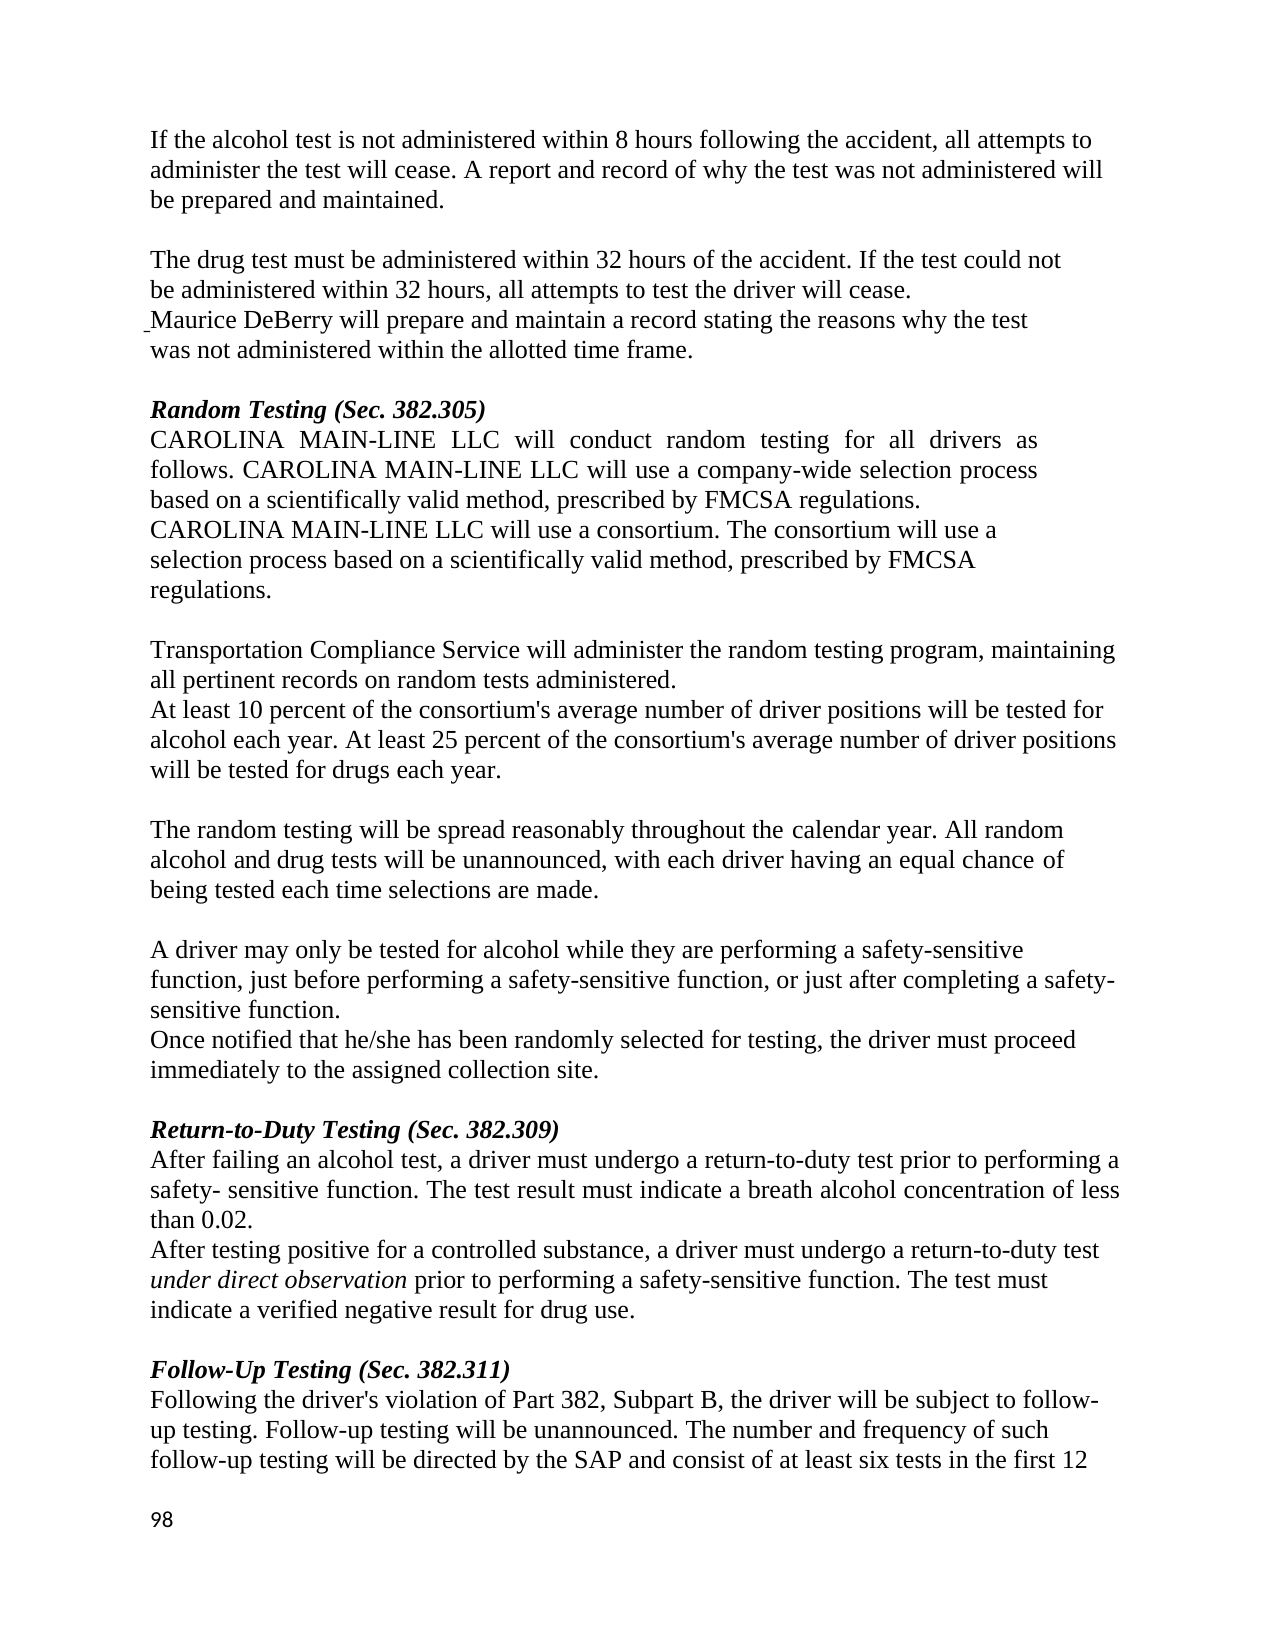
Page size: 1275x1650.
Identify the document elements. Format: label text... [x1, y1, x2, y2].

text CAROLINA MAIN-LINE LLC will use a consortium. The consortium will use a selection process based on a scientifically valid method, prescribed by FMCSA regulations. [150, 514, 1086, 604]
subtitle Follow-Up Testing (Sec. 382.311) [150, 1354, 1215, 1384]
text After testing positive for a controlled substance, a driver must undergo a return-to-duty test under direct observation prior to performing a safety-sensitive function. The test must indicate a verified negative result for drug use. [150, 1234, 1109, 1324]
text Maurice DeBerry will prepare and maintain a record stating the reasons why the test was not administered within the allotted time frame. [150, 304, 1032, 364]
text If the alcohol test is not administered within 8 hours following the accident, all attempts to administer the test will cease. A report and record of why the test was not administered will be prepared and maintained. [150, 124, 1123, 214]
text CAROLINA MAIN-LINE LLC will conduct random testing for all drivers as follows. CAROLINA MAIN-LINE LLC will use a company-wide selection process based on a scientifically valid method, prescribed by FMCSA regulations. [150, 424, 1039, 514]
text The random testing will be spread reasonably throughout the calendar year. All random alcohol and drug tests will be unannounced, with each driver having an equal chance of being tested each time selections are made. [150, 814, 1064, 904]
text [150, 1384, 1104, 1474]
text Transportation Compliance Service will administer the random testing program, maintaining all pertinent records on random tests administered. [150, 634, 1131, 694]
subtitle Return-to-Duty Testing (Sec. 382.309) [150, 1114, 1215, 1144]
text At least 10 percent of the consortium's average number of driver positions will be tested for alcohol each year. At least 25 percent of the consortium's average number of driver positions will be tested for drugs each year. [150, 694, 1123, 784]
text The drug test must be administered within 32 hours of the accident. If the test could not be administered within 32 hours, all attempts to test the driver will cease. [150, 244, 1068, 304]
subtitle Random Testing (Sec. 382.305) [150, 394, 1215, 424]
text Once notified that he/she has been randomly selected for testing, the driver must proceed immediately to the assigned collection site. [150, 1024, 1109, 1084]
text After failing an alcohol test, a driver must undergo a return-to-duty test prior to performing a safety- sensitive function. The test result must indicate a breath alcohol concentration of less than 0.02. [150, 1144, 1122, 1234]
text A driver may only be tested for alcohol while they are performing a safety-sensitive function, just before performing a safety-sensitive function, or just after completing a safety- sensitive function. [150, 934, 1122, 1024]
